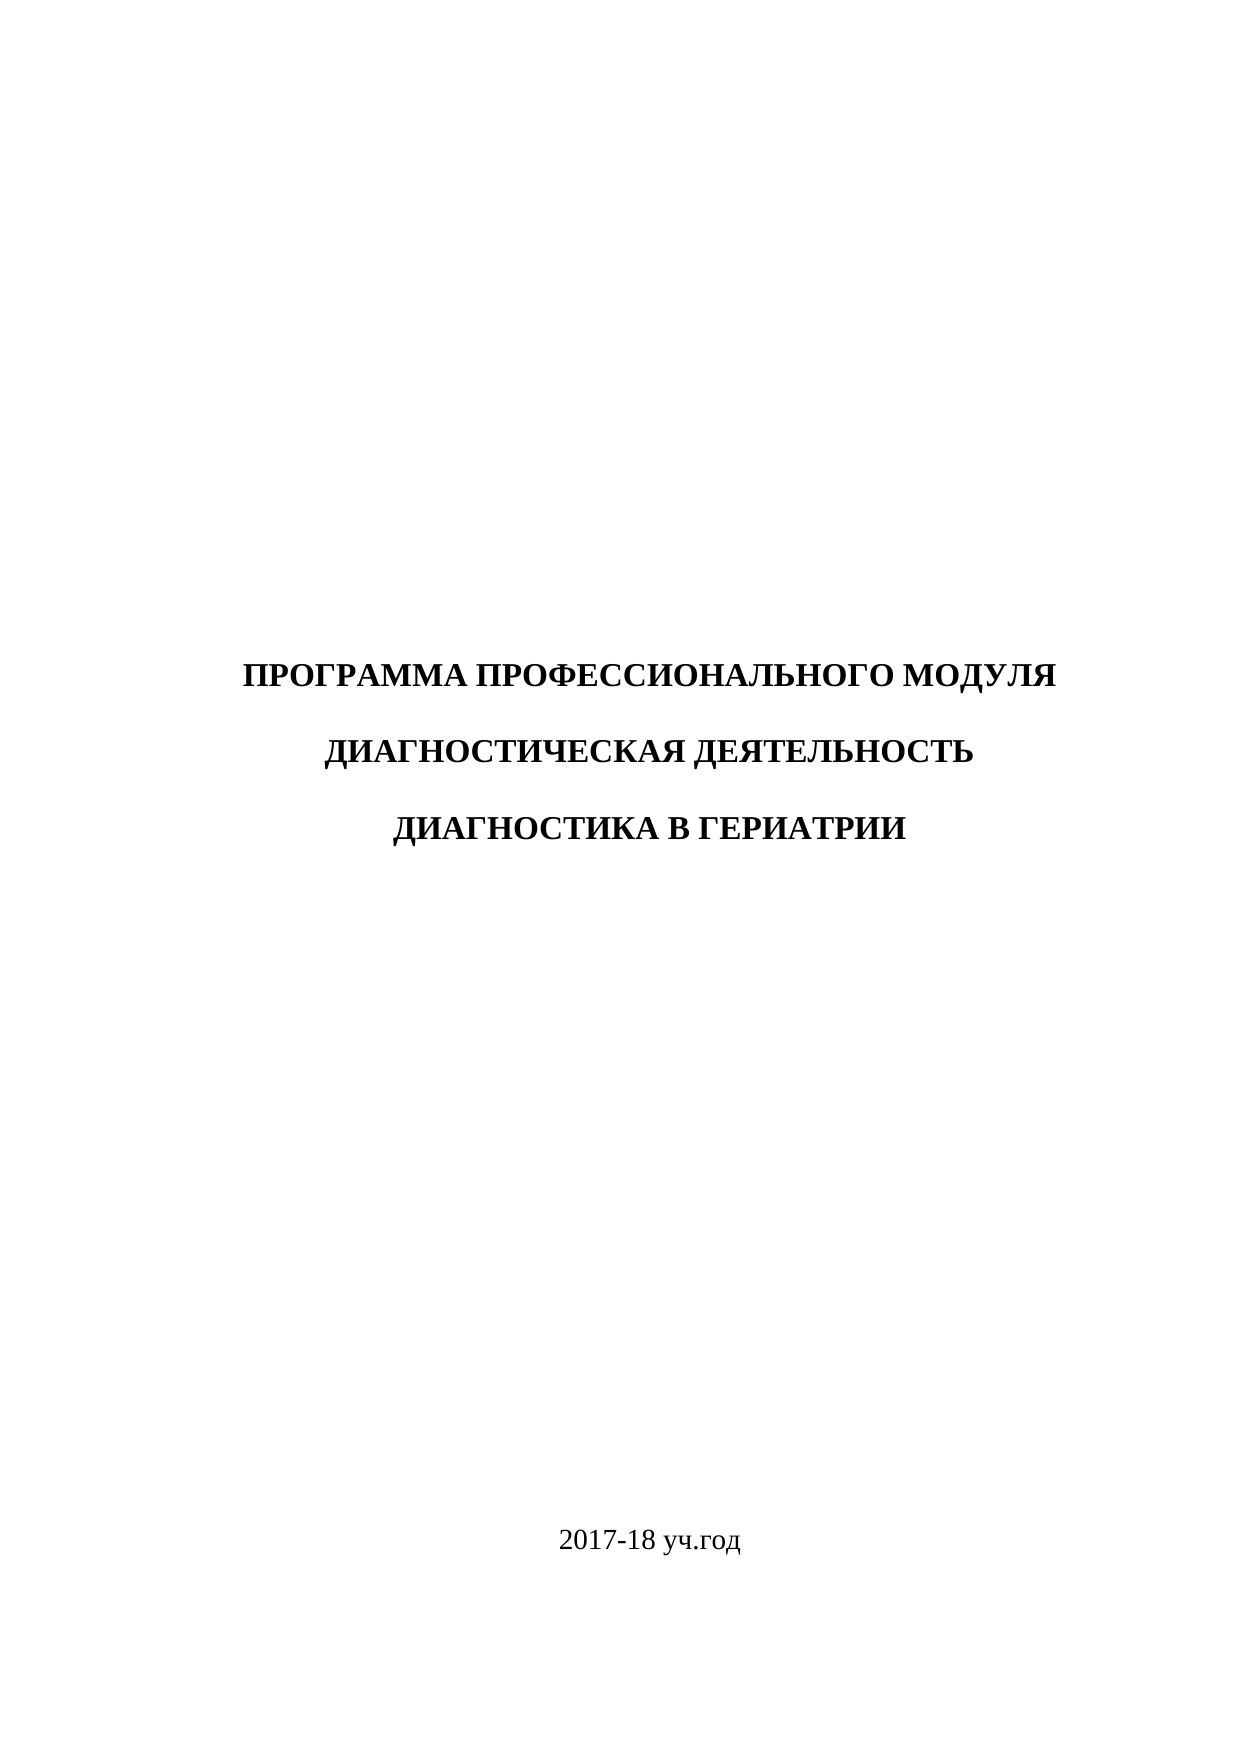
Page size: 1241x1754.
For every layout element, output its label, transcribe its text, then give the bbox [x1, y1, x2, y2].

text Диагностика в гериатрии [118, 808, 1181, 846]
text ПРОГРАММа профессионального модуля [118, 655, 1181, 693]
text 2017-18 уч.год [118, 1522, 1181, 1556]
text ДИАГНОСТИЧЕСКАЯ ДЕЯТЕЛЬНОСТЬ [118, 731, 1181, 770]
